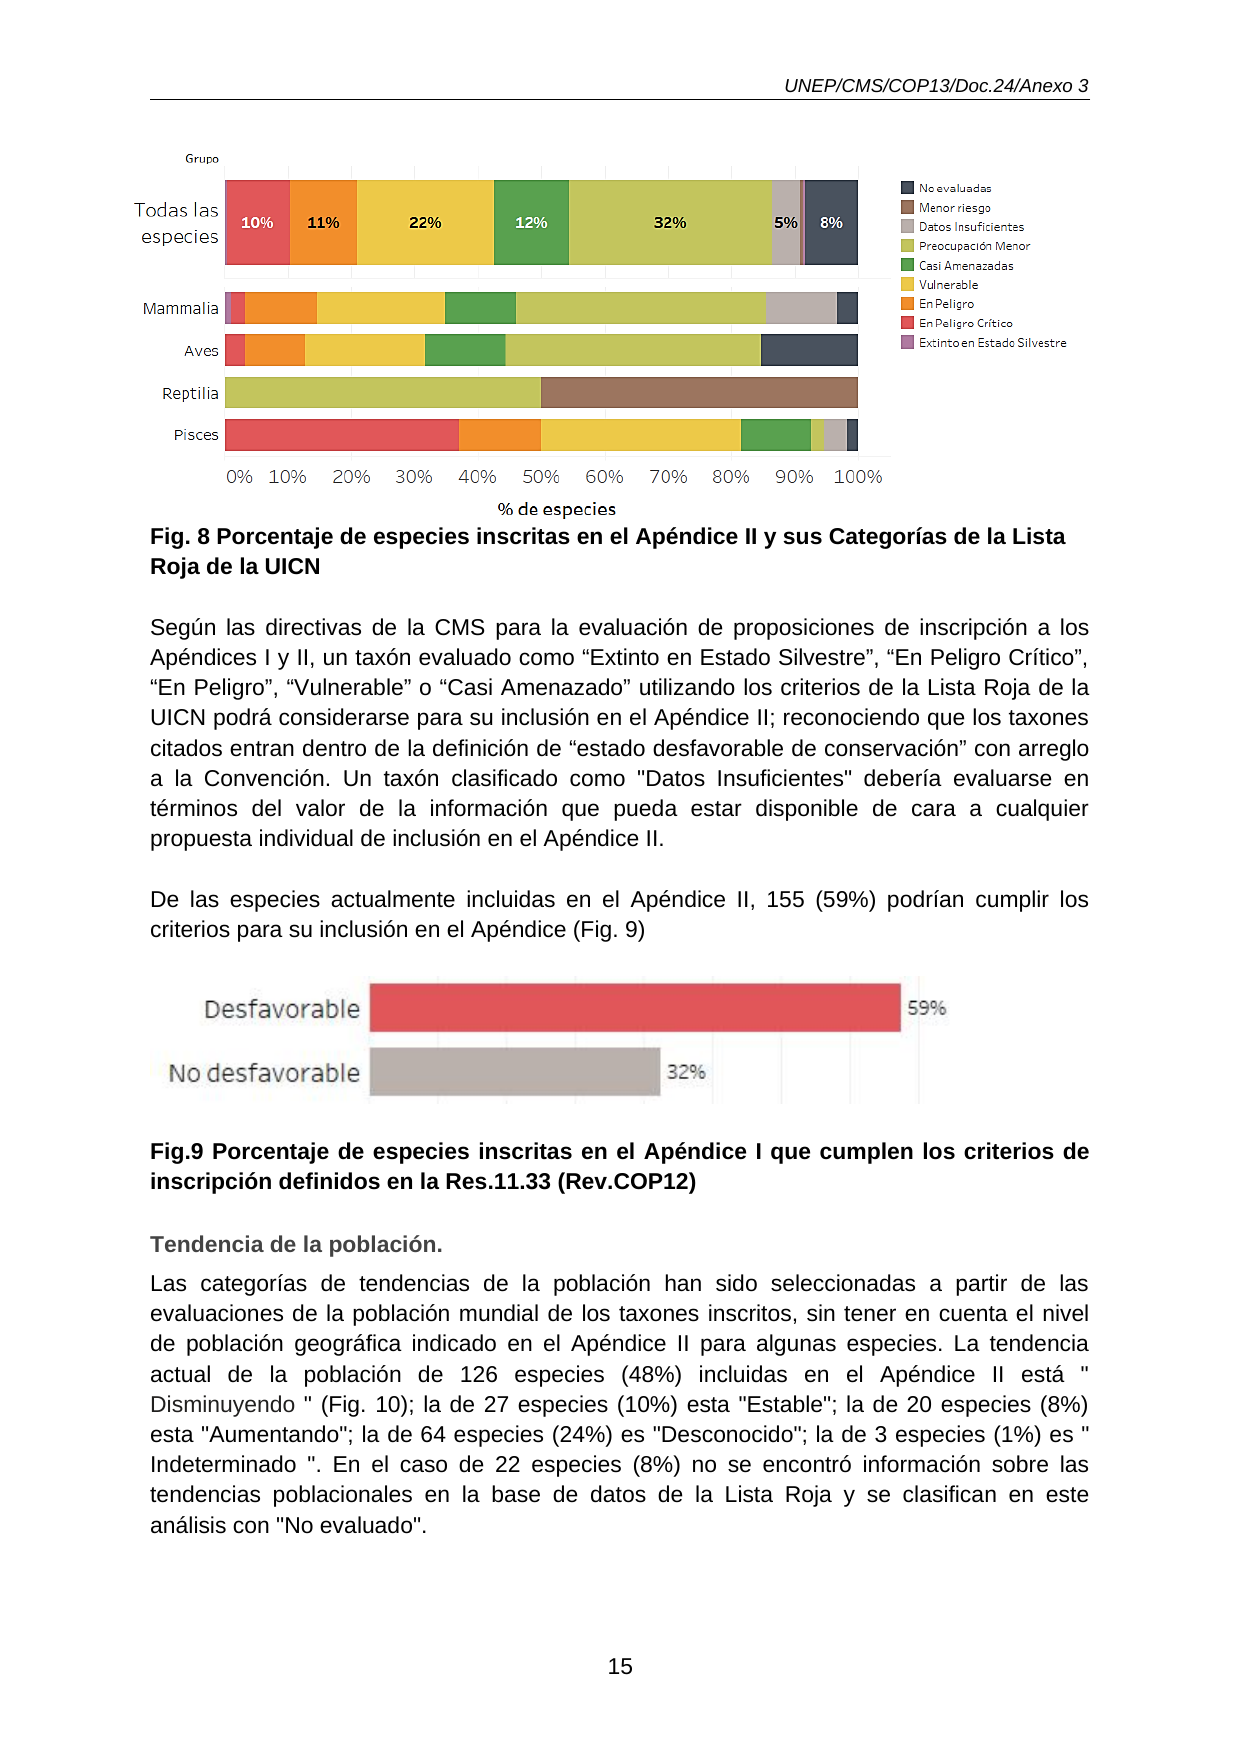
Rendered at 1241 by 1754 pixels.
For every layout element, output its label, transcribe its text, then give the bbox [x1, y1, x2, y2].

text Las categorías de tendencias de la población han sido seleccionadas a partir de las evaluaciones de la población mundial de los taxones inscritos, sin tener en cuenta el nivel de población geográfica indicado en el Apéndice II para algunas especies. La tendencia actual de la población de 126 especies (48%) incluidas en el Apéndice II está " Disminuyendo " (Fig. 10); la de 27 especies (10%) esta "Estable"; la de 20 especies (8%) esta "Aumentando"; la de 64 especies (24%) es "Desconocido"; la de 3 especies (1%) es " Indeterminado ". En el caso de 22 especies (8%) no se encontró información sobre las tendencias poblacionales en la base de datos de la Lista Roja y se clasifican en este análisis con "No evaluado". [150, 1270, 1090, 1538]
picture [150, 976, 984, 1104]
text Fig. 8 Porcentaje de especies inscritas en el Apéndice II y sus Categorías de la Lista Roja de la UICN [150, 523, 1090, 580]
text Fig.9 Porcentaje de especies inscritas en el Apéndice I que cumplen los criterios de inscripción definidos en la Res.11.33 (Rev.COP12) [150, 1138, 1090, 1194]
text Según las directivas de la CMS para la evaluación de proposiciones de inscripción a los Apéndices I y II, un taxón evaluado como “Extinto en Estado Silvestre”, “En Peligro Crítico”, “En Peligro”, “Vulnerable” o “Casi Amenazado” utilizando los criterios de la Lista Roja de la UICN podrá considerarse para su inclusión en el Apéndice II; reconociendo que los taxones citados entran dentro de la definición de “estado desfavorable de conservación” con arreglo a la Convención. Un taxón clasificado como "Datos Insuficientes" debería evaluarse en términos del valor de la información que pueda estar disponible de cara a cualquier propuesta individual de inclusión en el Apéndice II. [150, 614, 1090, 852]
text De las especies actualmente incluidas en el Apéndice II, 155 (59%) podrían cumplir los criterios para su inclusión en el Apéndice (Fig. 9) [150, 886, 1090, 942]
subtitle Tendencia de la población. [150, 1231, 1090, 1258]
picture [104, 150, 1094, 520]
